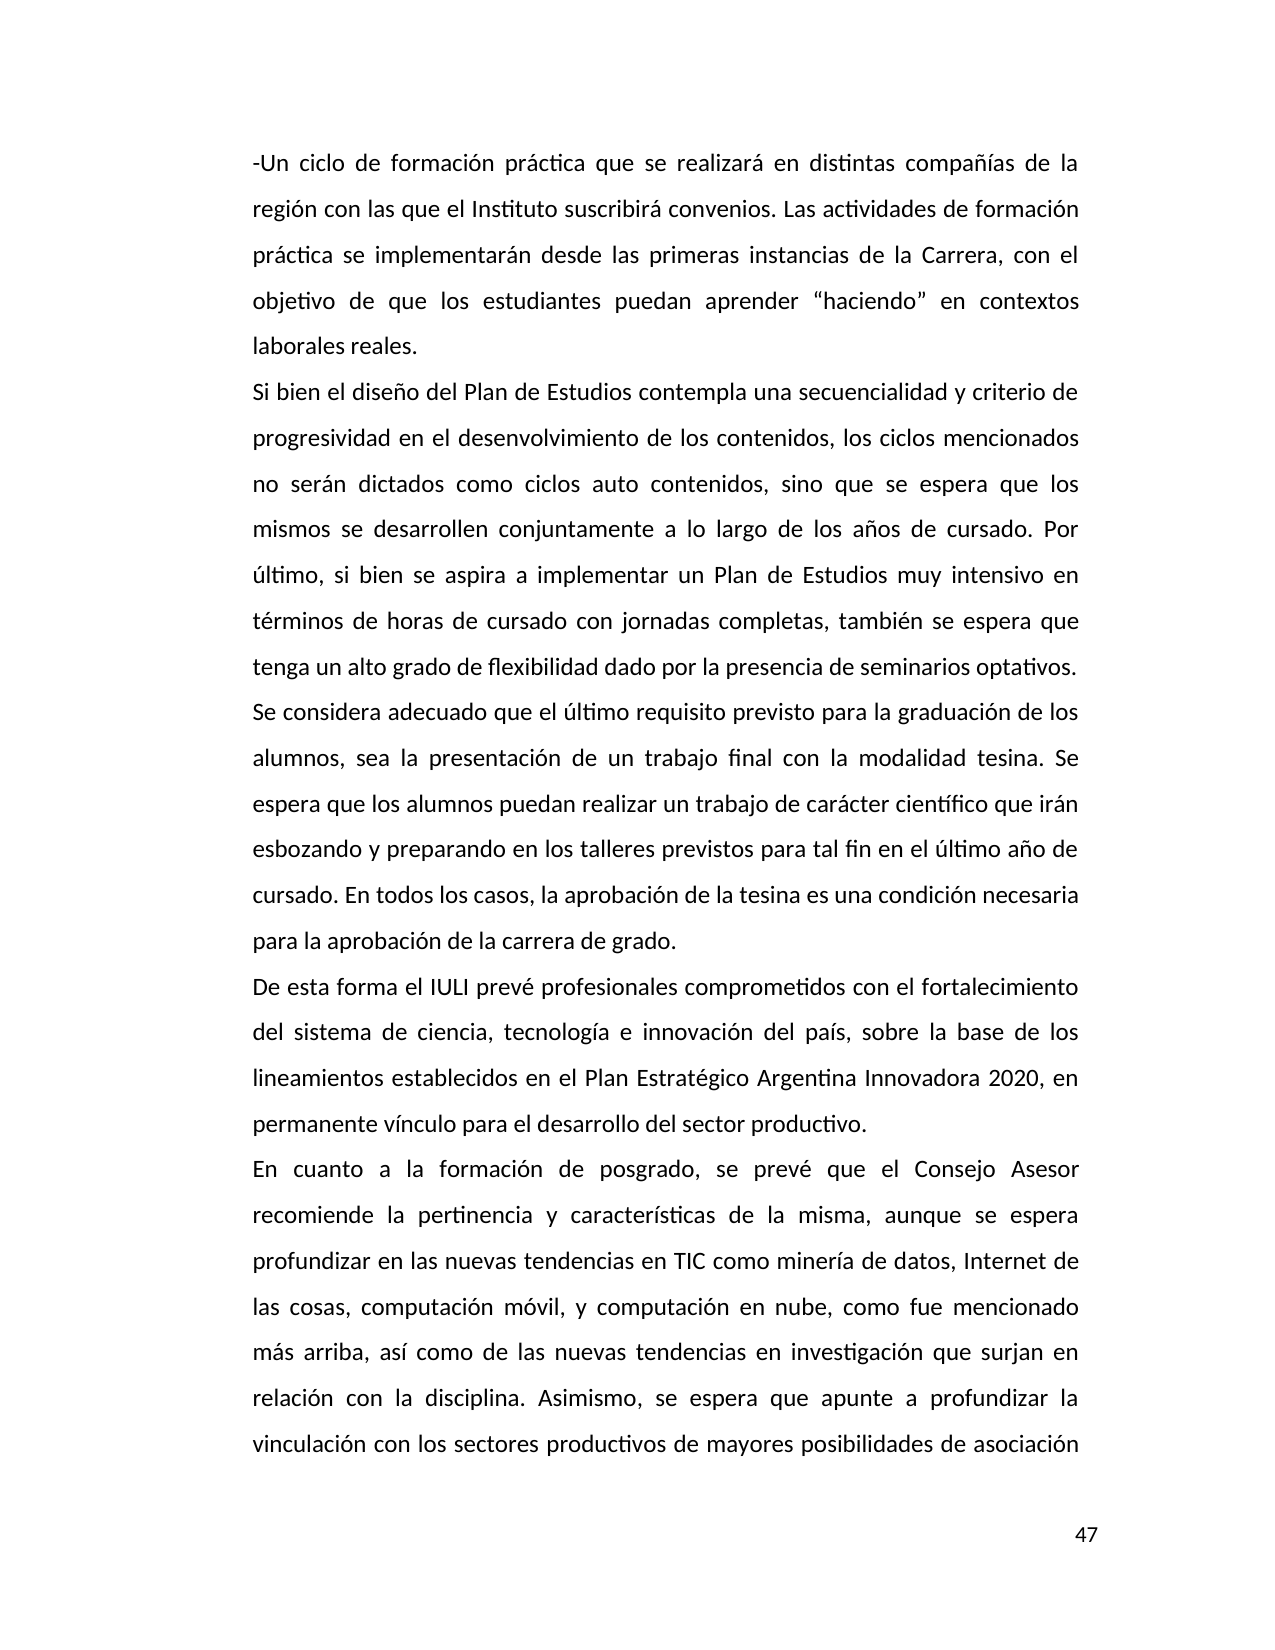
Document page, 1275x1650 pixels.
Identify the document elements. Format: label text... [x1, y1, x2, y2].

list Si bien el diseño del Plan de Estudios contempla una secuencialidad y criterio de progresividad en el desenvolvimiento de los contenidos, los ciclos mencionados no serán dictados como ciclos auto contenidos, sino que se espera que los mismos se desarrollen conjuntamente a lo largo de los años de cursado. Por último, si bien se aspira a implementar un Plan de Estudios muy intensivo en términos de horas de cursado con jornadas completas, también se espera que tenga un alto grado de flexibilidad dado por la presencia de seminarios optativos. [252, 376, 1080, 681]
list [252, 1154, 1080, 1458]
list Se considera adecuado que el último requisito previsto para la graduación de los alumnos, sea la presentación de un trabajo final con la modalidad tesina. Se espera que los alumnos puedan realizar un trabajo de carácter científico que irán esbozando y preparando en los talleres previstos para tal fin en el último año de cursado. En todos los casos, la aprobación de la tesina es una condición necesaria para la aprobación de la carrera de grado. [252, 696, 1080, 956]
list -Un ciclo de formación práctica que se realizará en distintas compañías de la región con las que el Instituto suscribirá convenios. Las actividades de formación práctica se implementarán desde las primeras instancias de la Carrera, con el objetivo de que los estudiantes puedan aprender “haciendo” en contextos laborales reales. [252, 148, 1080, 361]
list De esta forma el IULI prevé profesionales comprometidos con el fortalecimiento del sistema de ciencia, tecnología e innovación del país, sobre la base de los lineamientos establecidos en el Plan Estratégico Argentina Innovadora 2020, en permanente vínculo para el desarrollo del sector productivo. [252, 971, 1080, 1138]
